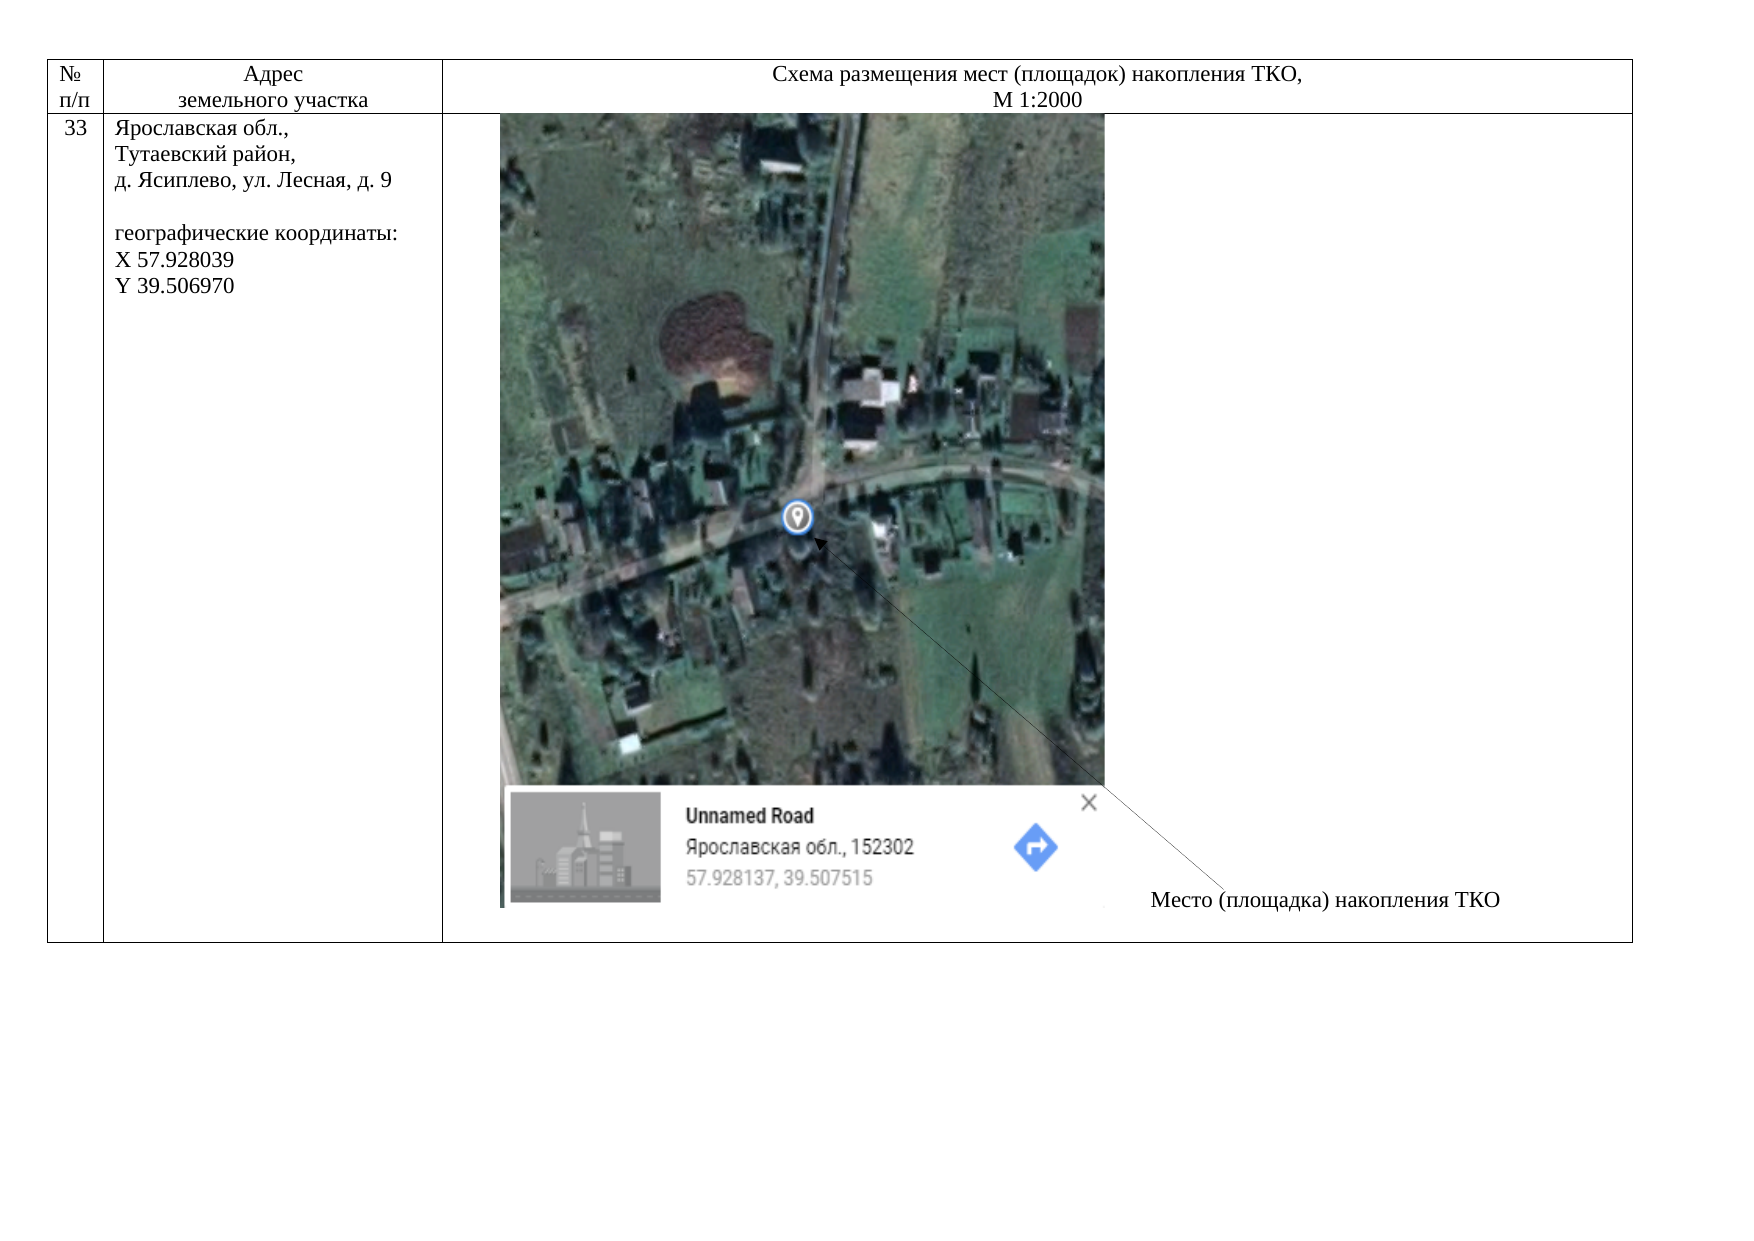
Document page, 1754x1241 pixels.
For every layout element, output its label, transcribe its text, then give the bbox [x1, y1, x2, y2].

table_header № п/п [48, 60, 103, 113]
picture [500, 113, 1105, 908]
table_header Адрес земельного участка [104, 60, 442, 113]
table_cell Место (площадка) накопления ТКО [443, 114, 1632, 942]
table_cell 33 [48, 114, 103, 942]
table_cell Ярославская обл., Тутаевский район, д. Ясиплево, ул. Лесная, д. 9 географические координаты: Х 57.928039 Y 39.506970 [104, 114, 442, 942]
table_header Схема размещения мест (площадок) накопления ТКО, М 1:2000 [443, 60, 1632, 113]
